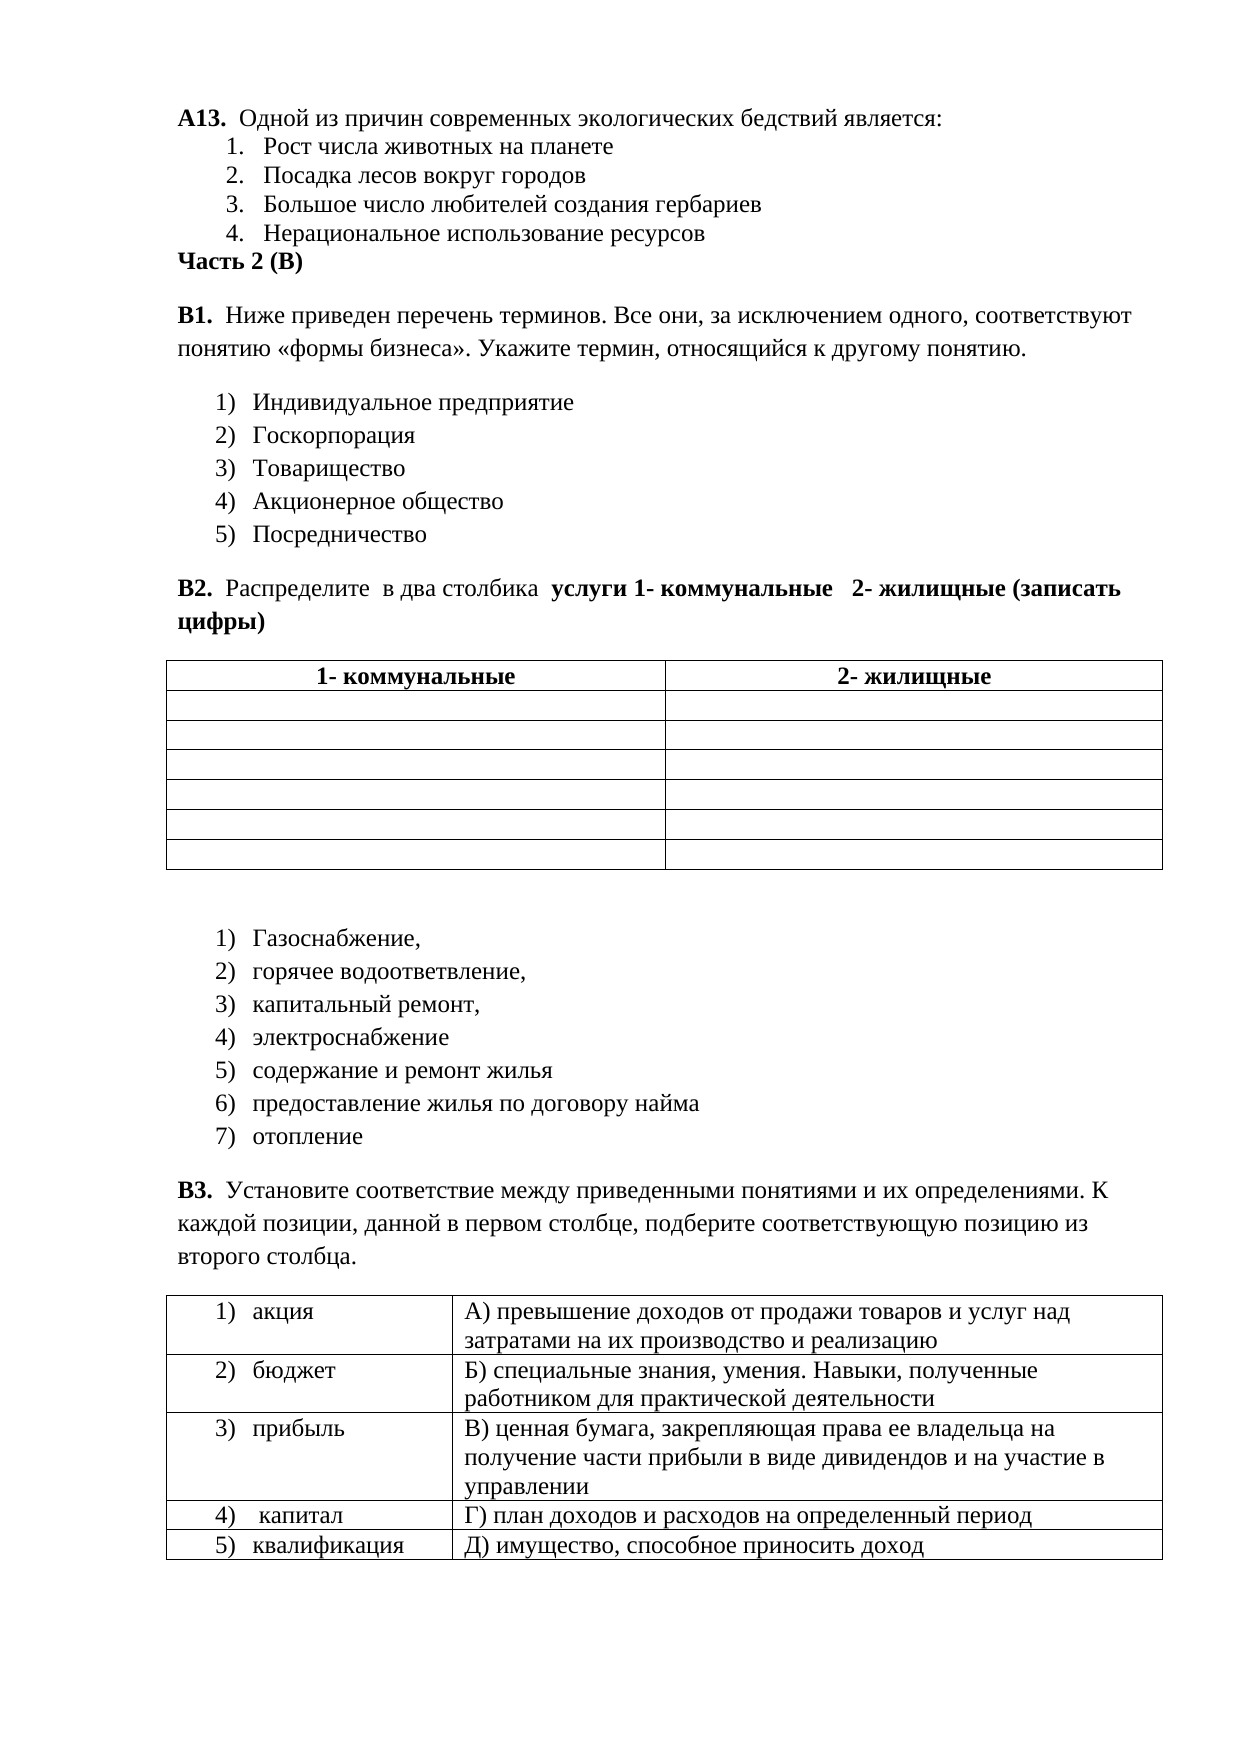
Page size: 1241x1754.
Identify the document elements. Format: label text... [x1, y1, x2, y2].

table_cell капитал [167, 1501, 452, 1529]
table_header 1- коммунальные [167, 661, 665, 690]
table_cell Д) имущество, способное приносить доход [453, 1530, 1162, 1559]
table_cell Г) план доходов и расходов на определенный период [453, 1501, 1162, 1529]
table_cell [666, 721, 1162, 749]
table_cell [666, 780, 1162, 809]
list электроснабжение [215, 1022, 1152, 1051]
list Газоснабжение, [215, 923, 1152, 952]
table_header акция [167, 1296, 452, 1354]
text В2. Распределите в два столбика услуги 1- коммунальные 2- жилищные (записать цифры) [177, 573, 1152, 635]
list Акционерное общество [215, 486, 1152, 515]
text В3. Установите соответствие между приведенными понятиями и их определениями. К каждой позиции, данной в первом столбце, подберите соответствующую позицию из второго столбца. [177, 1175, 1152, 1270]
list Большое число любителей создания гербариев [226, 189, 1152, 218]
table_cell Б) специальные знания, умения. Навыки, полученные работником для практической деятельности [453, 1355, 1162, 1412]
list Посредничество [215, 519, 1152, 548]
list содержание и ремонт жилья [215, 1055, 1152, 1084]
list горячее водоответвление, [215, 956, 1152, 985]
table_cell [167, 691, 665, 719]
list капитальный ремонт, [215, 989, 1152, 1018]
list Товарищество [215, 453, 1152, 482]
table_cell квалификация [167, 1530, 452, 1559]
list Рост числа животных на планете [226, 131, 1152, 160]
list предоставление жилья по договору найма [215, 1088, 1152, 1117]
text Часть 2 (В) [177, 246, 1152, 275]
list Посадка лесов вокруг городов [226, 160, 1152, 189]
table_header 2- жилищные [666, 661, 1162, 690]
table_cell [167, 750, 665, 779]
list отопление [215, 1121, 1152, 1150]
list Госкорпорация [215, 420, 1152, 449]
text А13. Одной из причин современных экологических бедствий является: [177, 103, 1152, 131]
table_cell [666, 840, 1162, 868]
table_cell [666, 691, 1162, 719]
table_cell В) ценная бумага, закрепляющая права ее владельца на получение части прибыли в виде дивидендов и на участие в управлении [453, 1413, 1162, 1499]
list Нерациональное использование ресурсов [226, 218, 1152, 246]
text В1. Ниже приведен перечень терминов. Все они, за исключением одного, соответствуют понятию «формы бизнеса». Укажите термин, относящийся к другому понятию. [177, 300, 1152, 362]
table_cell [167, 721, 665, 749]
table_cell [167, 780, 665, 809]
table_cell [167, 840, 665, 868]
table_cell прибыль [167, 1413, 452, 1499]
table_cell [666, 810, 1162, 839]
list Индивидуальное предприятие [215, 387, 1152, 416]
table_cell бюджет [167, 1355, 452, 1412]
table_cell [167, 810, 665, 839]
table_cell [666, 750, 1162, 779]
table_header А) превышение доходов от продажи товаров и услуг над затратами на их производство и реализацию [453, 1296, 1162, 1354]
